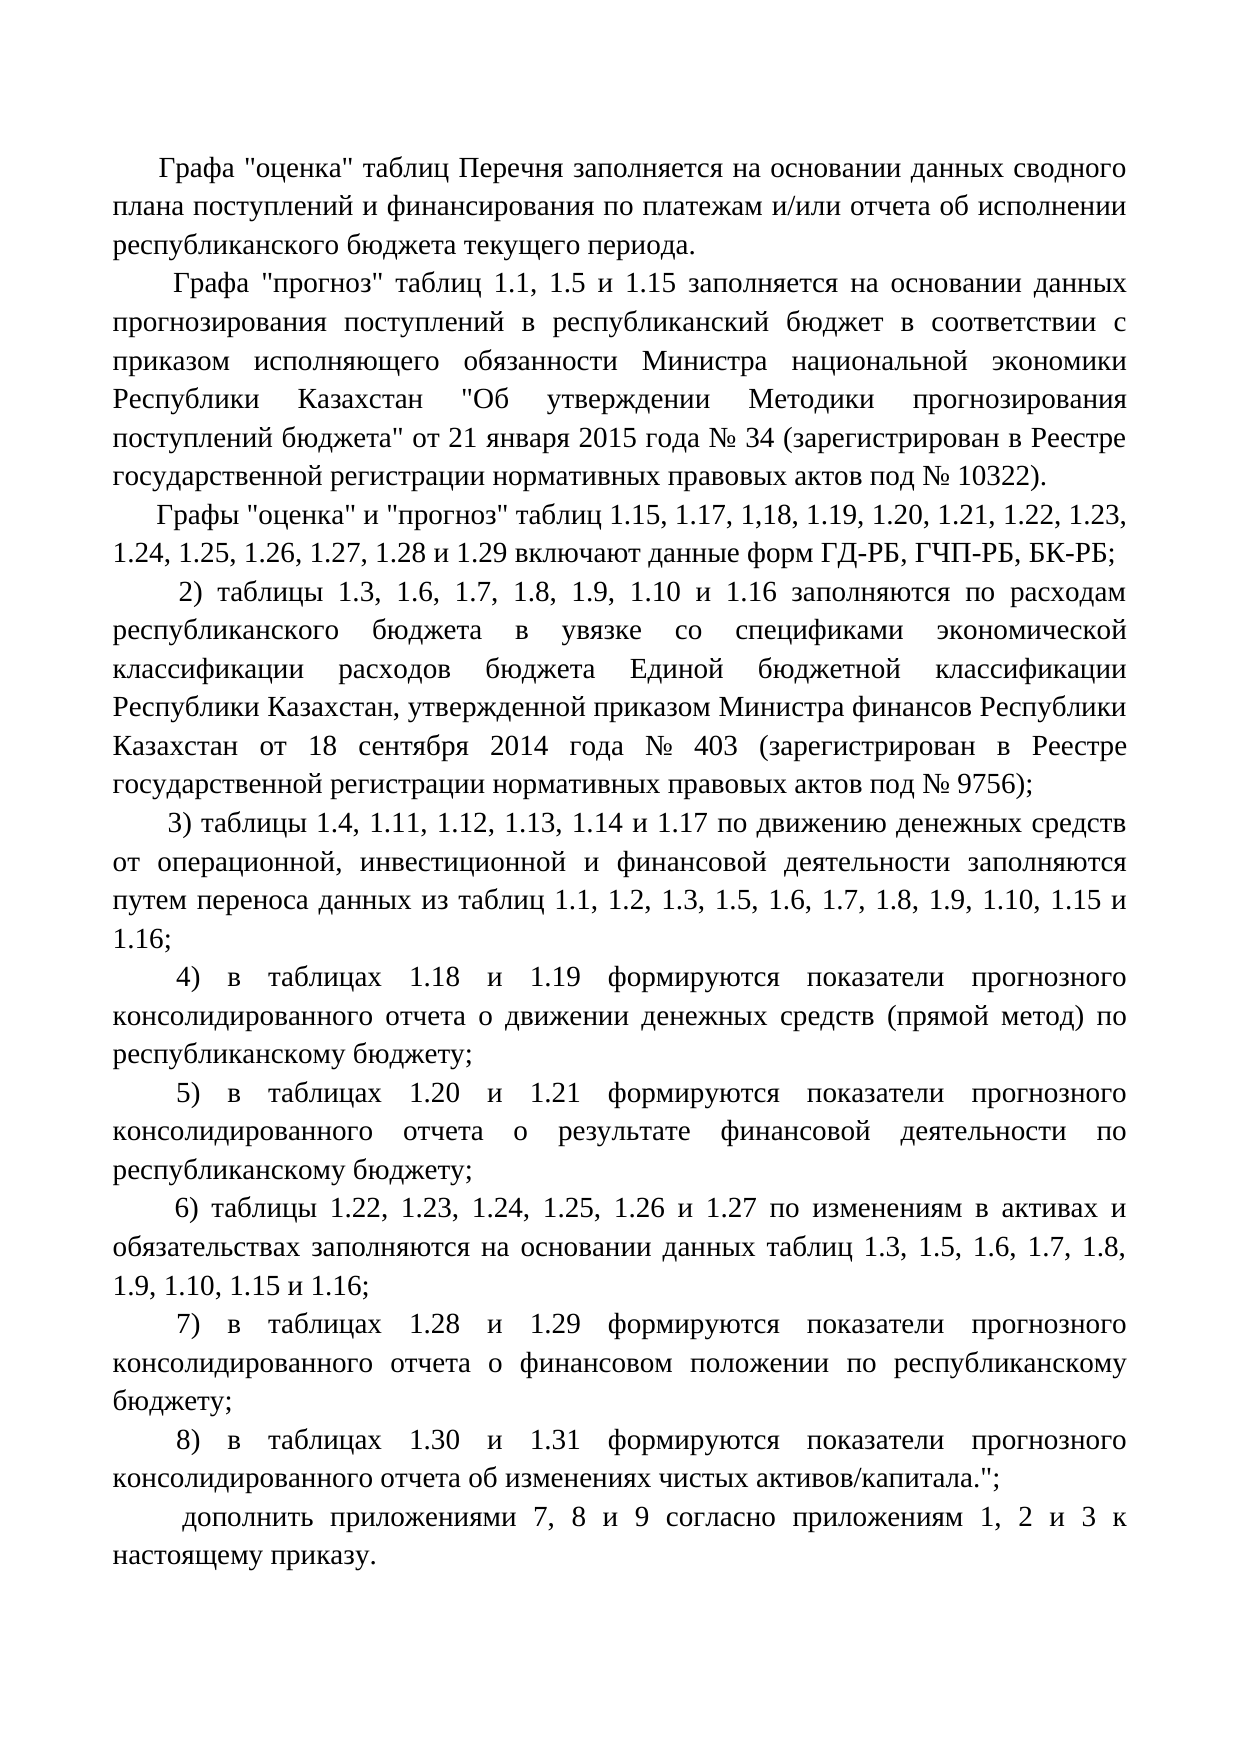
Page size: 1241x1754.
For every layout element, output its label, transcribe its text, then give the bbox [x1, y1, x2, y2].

text 4) в таблицах 1.18 и 1.19 формируются показатели прогнозного консолидированного отчета о движении денежных средств (прямой метод) по республиканскому бюджету; [112, 959, 1128, 1070]
text дополнить приложениями 7, 8 и 9 согласно приложениям 1, 2 и 3 к настоящему приказу. [112, 1499, 1128, 1571]
text Графа "оценка" таблиц Перечня заполняется на основании данных сводного плана поступлений и финансирования по платежам и/или отчета об исполнении республиканского бюджета текущего периода. [112, 150, 1128, 261]
text 5) в таблицах 1.20 и 1.21 формируются показатели прогнозного консолидированного отчета о результате финансовой деятельности по республиканскому бюджету; [112, 1075, 1128, 1186]
text 7) в таблицах 1.28 и 1.29 формируются показатели прогнозного консолидированного отчета о финансовом положении по республиканскому бюджету; [112, 1306, 1128, 1417]
text 8) в таблицах 1.30 и 1.31 формируются показатели прогнозного консолидированного отчета об изменениях чистых активов/капитала."; [112, 1422, 1128, 1494]
text Графа "прогноз" таблиц 1.1, 1.5 и 1.15 заполняется на основании данных прогнозирования поступлений в республиканский бюджет в соответствии с приказом исполняющего обязанности Министра национальной экономики Республики Казахстан "Об утверждении Методики прогнозирования поступлений бюджета" от 21 января 2015 года № 34 (зарегистрирован в Реестре государственной регистрации нормативных правовых актов под № 10322). [112, 266, 1128, 492]
text 3) таблицы 1.4, 1.11, 1.12, 1.13, 1.14 и 1.17 по движению денежных средств от операционной, инвестиционной и финансовой деятельности заполняются путем переноса данных из таблиц 1.1, 1.2, 1.3, 1.5, 1.6, 1.7, 1.8, 1.9, 1.10, 1.15 и 1.16; [112, 805, 1128, 954]
text 6) таблицы 1.22, 1.23, 1.24, 1.25, 1.26 и 1.27 по изменениям в активах и обязательствах заполняются на основании данных таблиц 1.3, 1.5, 1.6, 1.7, 1.8, 1.9, 1.10, 1.15 и 1.16; [112, 1191, 1128, 1301]
text Графы "оценка" и "прогноз" таблиц 1.15, 1.17, 1,18, 1.19, 1.20, 1.21, 1.22, 1.23, 1.24, 1.25, 1.26, 1.27, 1.28 и 1.29 включают данные форм ГД-РБ, ГЧП-РБ, БК-РБ; [112, 497, 1128, 569]
text 2) таблицы 1.3, 1.6, 1.7, 1.8, 1.9, 1.10 и 1.16 заполняются по расходам республиканского бюджета в увязке со спецификами экономической классификации расходов бюджета Единой бюджетной классификации Республики Казахстан, утвержденной приказом Министра финансов Республики Казахстан от 18 сентября 2014 года № 403 (зарегистрирован в Реестре государственной регистрации нормативных правовых актов под № 9756); [112, 574, 1128, 800]
